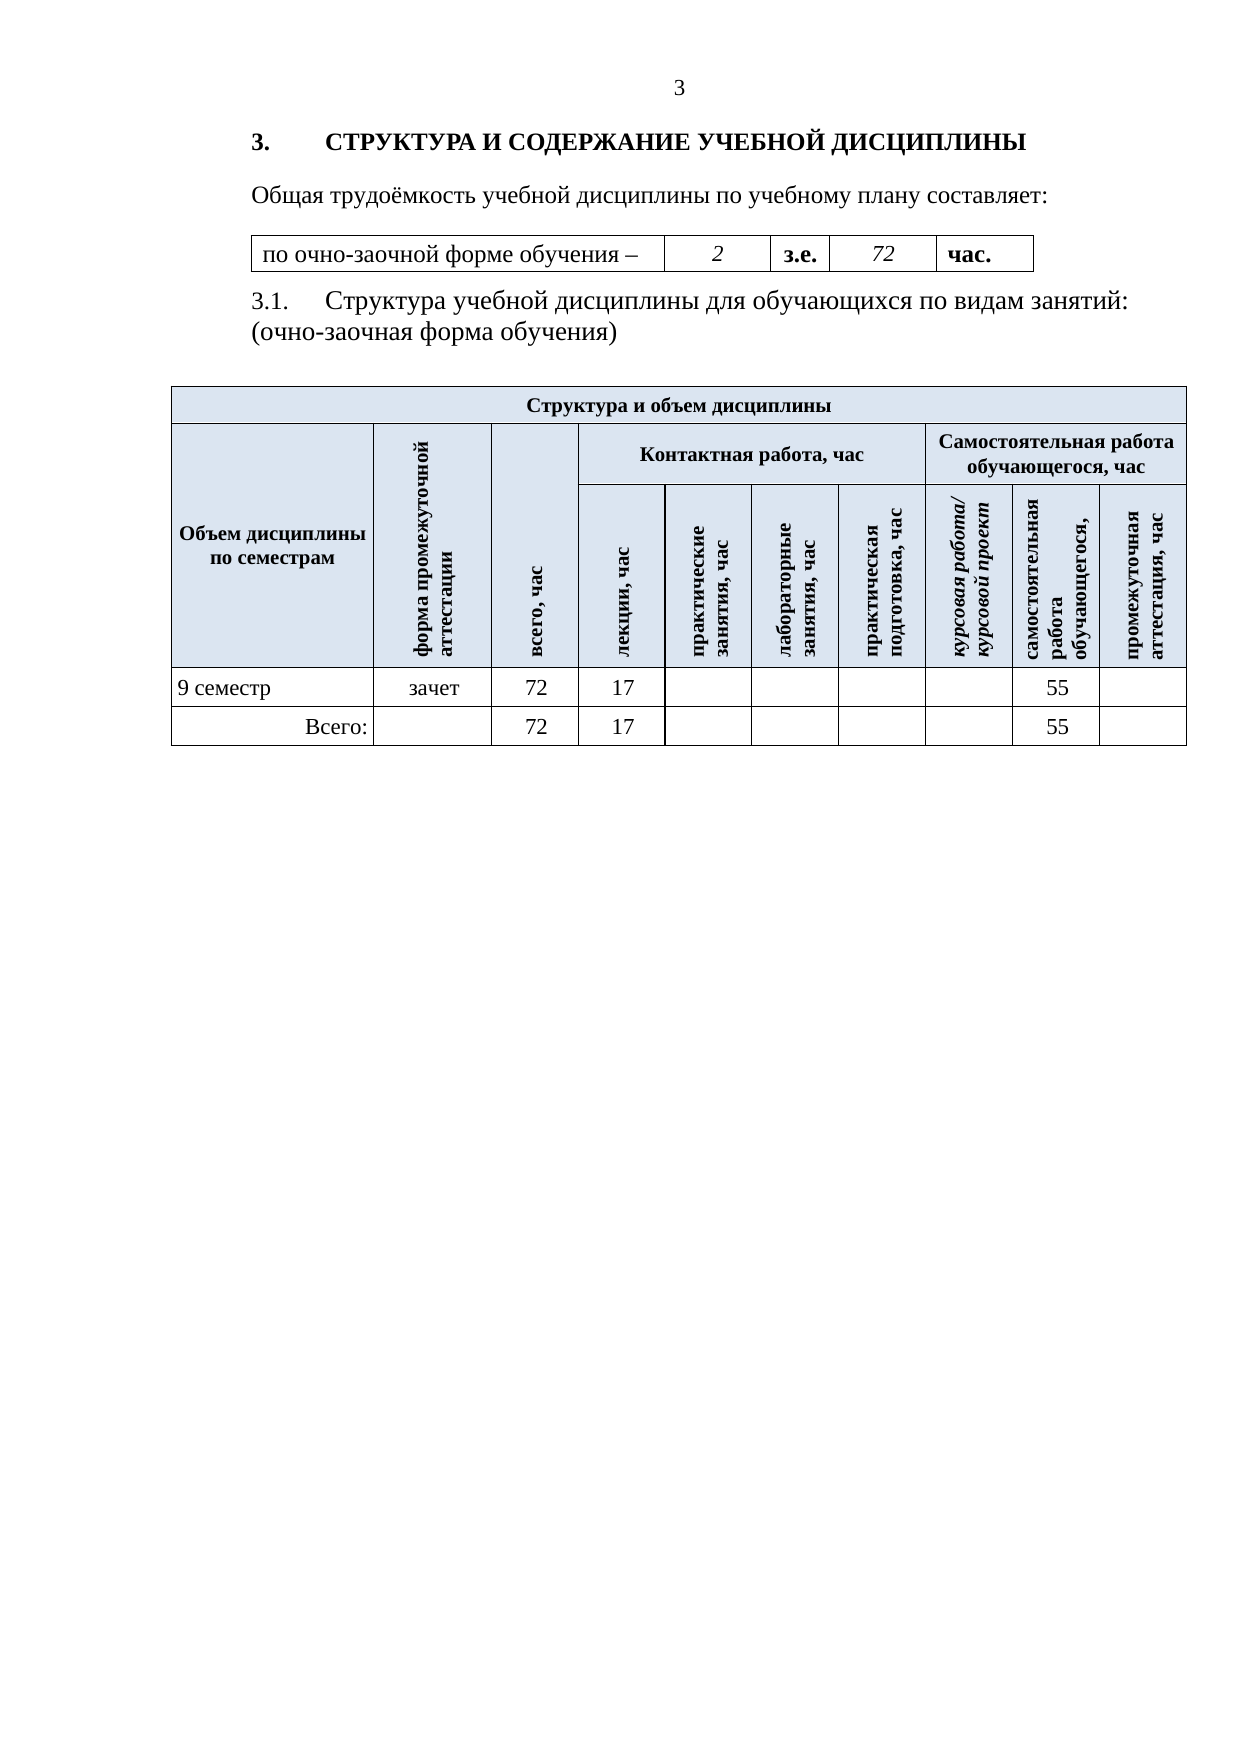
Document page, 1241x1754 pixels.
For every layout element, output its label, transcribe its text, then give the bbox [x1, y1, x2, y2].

list Общая трудоёмкость учебной дисциплины по учебному плану составляет: [177, 180, 1181, 209]
table_header 2 [665, 236, 770, 271]
table_header по очно-заочной форме обучения – [252, 236, 664, 271]
table_cell форма промежуточной аттестации [374, 424, 491, 667]
table_cell [752, 668, 838, 706]
table_cell 55 [1013, 707, 1099, 745]
table_cell практические занятия, час [666, 485, 751, 667]
table_header Структура и объем дисциплины [172, 387, 1186, 422]
table_cell самостоятельная работа обучающегося, час [1013, 485, 1099, 667]
table_cell [926, 668, 1012, 706]
table_cell 55 [1013, 668, 1099, 706]
table_header час. [937, 236, 1033, 271]
table_cell Объем дисциплины по семестрам [172, 424, 373, 667]
subtitle СТРУКТУРА И СОДЕРЖАНИЕ УЧЕБНОЙ ДИСЦИПЛИНЫ [251, 127, 1181, 155]
table_cell [926, 707, 1012, 745]
table_cell практическая подготовка, час [839, 485, 925, 667]
table_cell лабораторные занятия, час [752, 485, 838, 667]
table_cell Всего: [172, 707, 373, 745]
table_cell 72 [492, 707, 578, 745]
table_cell 9 семестр [172, 668, 373, 706]
subtitle Структура учебной дисциплины для обучающихся по видам занятий: (очно-заочная форма обучения) [251, 284, 1181, 347]
table_cell 72 [492, 668, 578, 706]
table_cell [1100, 668, 1186, 706]
table_header 72 [830, 236, 936, 271]
table_cell промежуточная аттестация, час [1100, 485, 1186, 667]
table_cell курсовая работа/ курсовой проект [926, 485, 1012, 667]
table_cell [839, 668, 925, 706]
table_cell лекции, час [579, 485, 664, 667]
table_cell [839, 707, 925, 745]
table_cell [666, 668, 751, 706]
table_cell [666, 707, 751, 745]
table_cell всего, час [492, 424, 578, 667]
table_cell [752, 707, 838, 745]
table_cell 17 [579, 668, 664, 706]
table_cell Контактная работа, час [579, 424, 925, 483]
table_cell 17 [579, 707, 664, 745]
table_header з.е. [771, 236, 829, 271]
table_cell зачет [374, 668, 491, 706]
table_cell Самостоятельная работа обучающегося, час [926, 424, 1186, 483]
table_cell [1100, 707, 1186, 745]
table_cell [374, 707, 491, 745]
